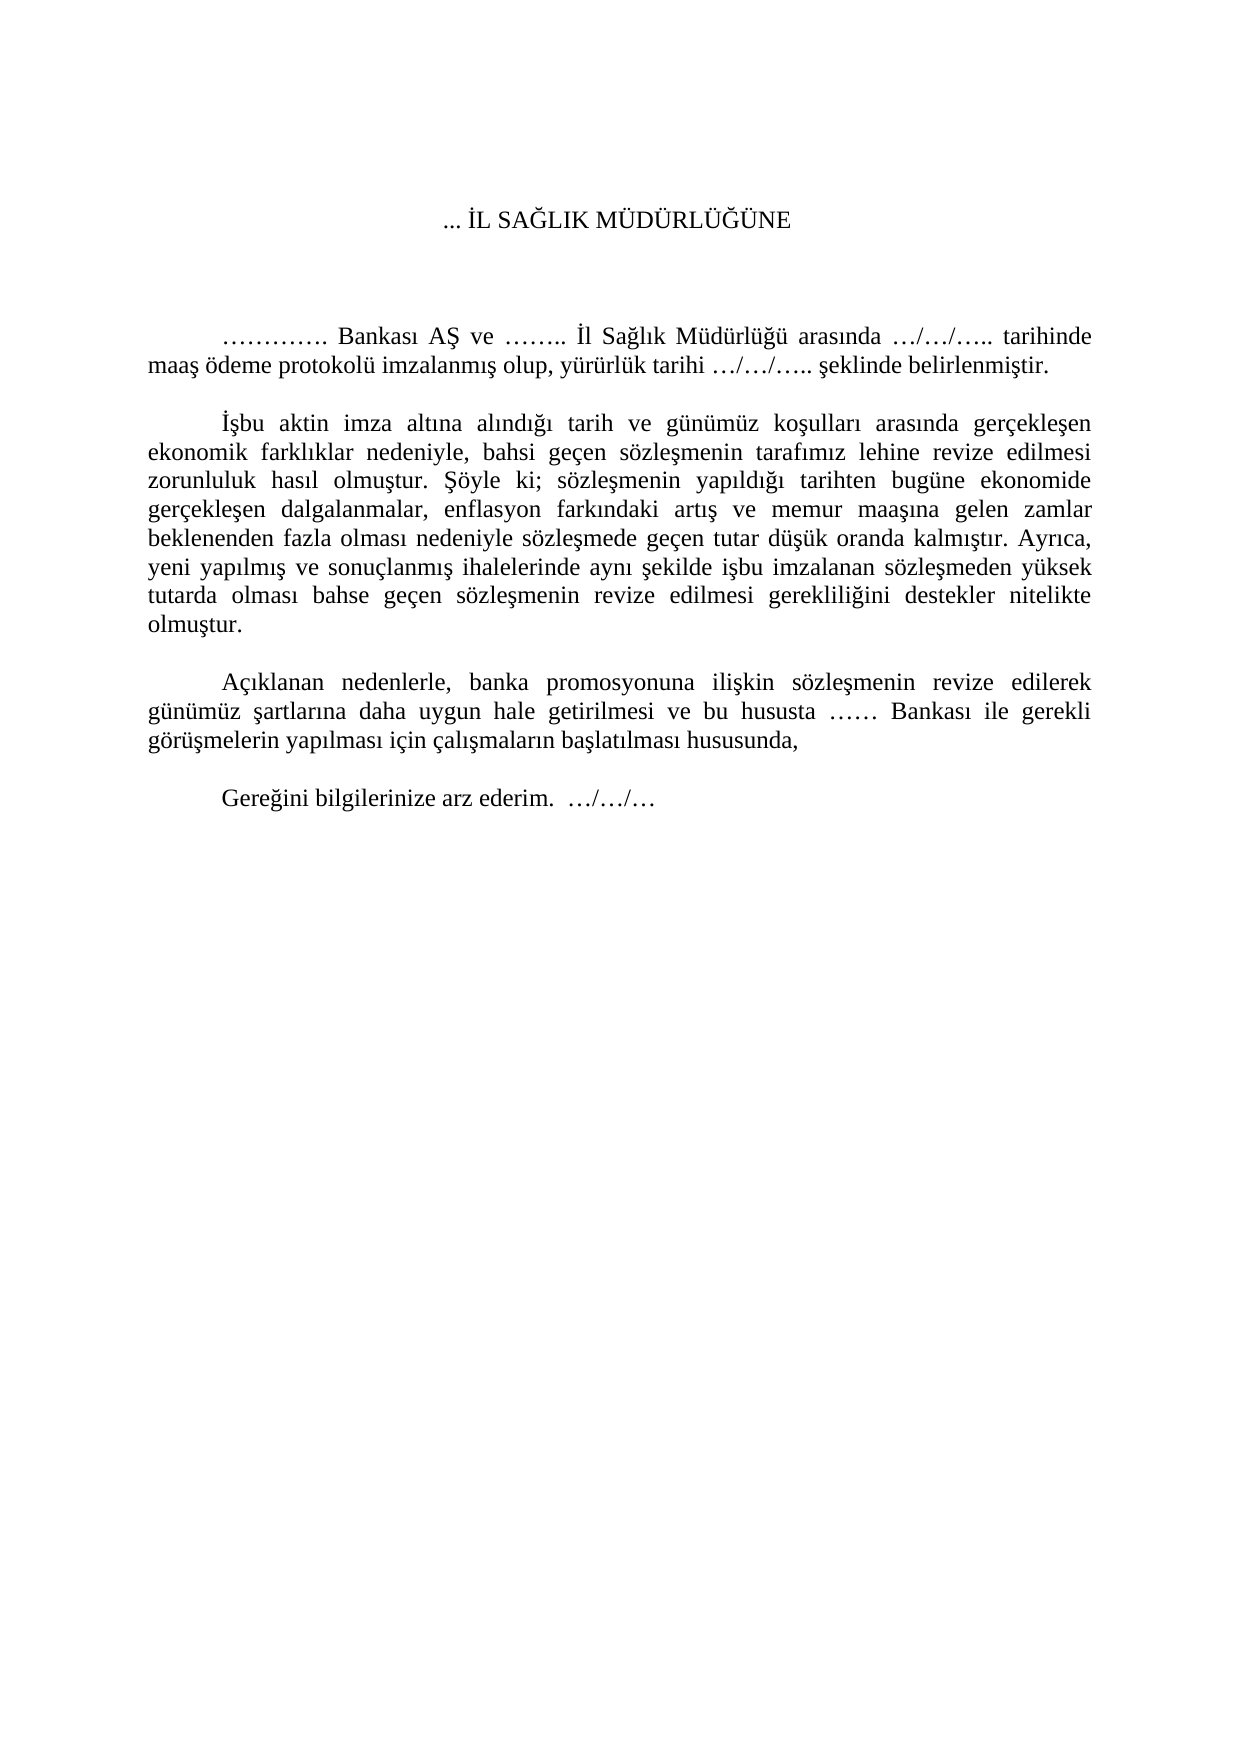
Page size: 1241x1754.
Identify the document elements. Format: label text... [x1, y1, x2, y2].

text İşbu aktin imza altına alındığı tarih ve günümüz koşulları arasında gerçekleşen ekonomik farklıklar nedeniyle, bahsi geçen sözleşmenin tarafımız lehine revize edilmesi zorunluluk hasıl olmuştur. Şöyle ki; sözleşmenin yapıldığı tarihten bugüne ekonomide gerçekleşen dalgalanmalar, enflasyon farkındaki artış ve memur maaşına gelen zamlar beklenenden fazla olması nedeniyle sözleşmede geçen tutar düşük oranda kalmıştır. Ayrıca, yeni yapılmış ve sonuçlanmış ihalelerinde aynı şekilde işbu imzalanan sözleşmeden yüksek tutarda olması bahse geçen sözleşmenin revize edilmesi gerekliliğini destekler nitelikte olmuştur. [148, 408, 1093, 638]
text Gereğini bilgilerinize arz ederim. …/…/… [148, 783, 1093, 811]
text Açıklanan nedenlerle, banka promosyonuna ilişkin sözleşmenin revize edilerek günümüz şartlarına daha uygun hale getirilmesi ve bu hususta …… Bankası ile gerekli görüşmelerin yapılması için çalışmaların başlatılması hususunda, [148, 667, 1093, 753]
text …………. Bankası AŞ ve …….. İl Sağlık Müdürlüğü arasında …/…/….. tarihinde maaş ödeme protokolü imzalanmış olup, yürürlük tarihi …/…/….. şeklinde belirlenmiştir. [148, 321, 1093, 379]
text ... İL SAĞLIK MÜDÜRLÜĞÜNE [369, 206, 1093, 234]
